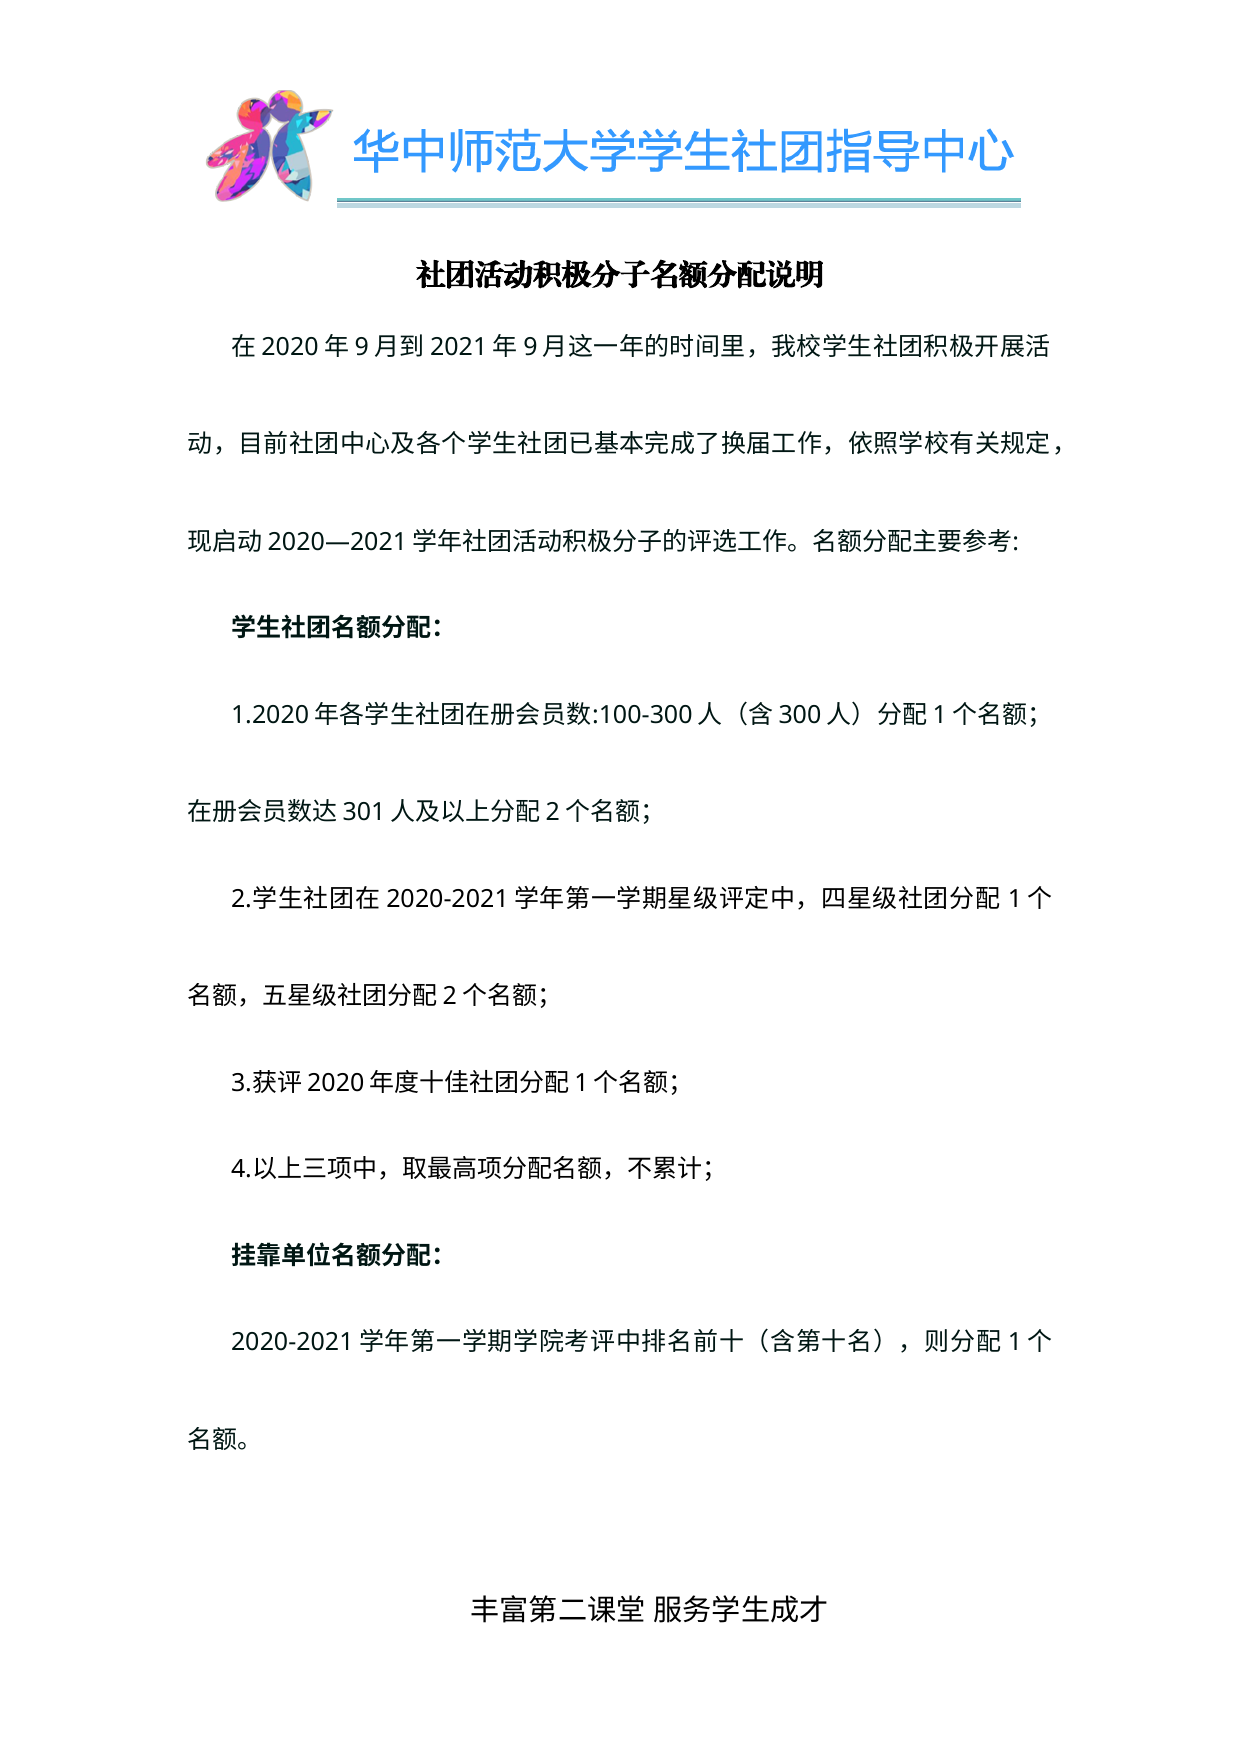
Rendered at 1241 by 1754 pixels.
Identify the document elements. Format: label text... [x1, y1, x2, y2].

text 学生社团名额分配： [187, 593, 1053, 658]
text 4.以上三项中，取最高项分配名额，不累计； [187, 1134, 1053, 1199]
text 挂靠单位名额分配： [187, 1221, 1053, 1286]
text 社团活动积极分子名额分配说明 [187, 244, 1053, 309]
text 1.2020年各学生社团在册会员数:100-300人（含300人）分配1个名额；在册会员数达301人及以上分配2个名额； [187, 680, 1053, 842]
text 3.获评2020年度十佳社团分配1个名额； [187, 1048, 1053, 1113]
picture [187, 90, 1052, 224]
text 在2020年9月到2021年9月这一年的时间里，我校学生社团积极开展活动，目前社团中心及各个学生社团已基本完成了换届工作，依照学校有关规定，现启动2020—2021学年社团活动积极分子的评选工作。名额分配主要参考: [187, 312, 1053, 572]
text 2.学生社团在2020-2021学年第一学期星级评定中，四星级社团分配1个名额，五星级社团分配2个名额； [187, 864, 1053, 1026]
text 2020-2021学年第一学期学院考评中排名前十（含第十名），则分配1个名额。 [187, 1307, 1053, 1470]
